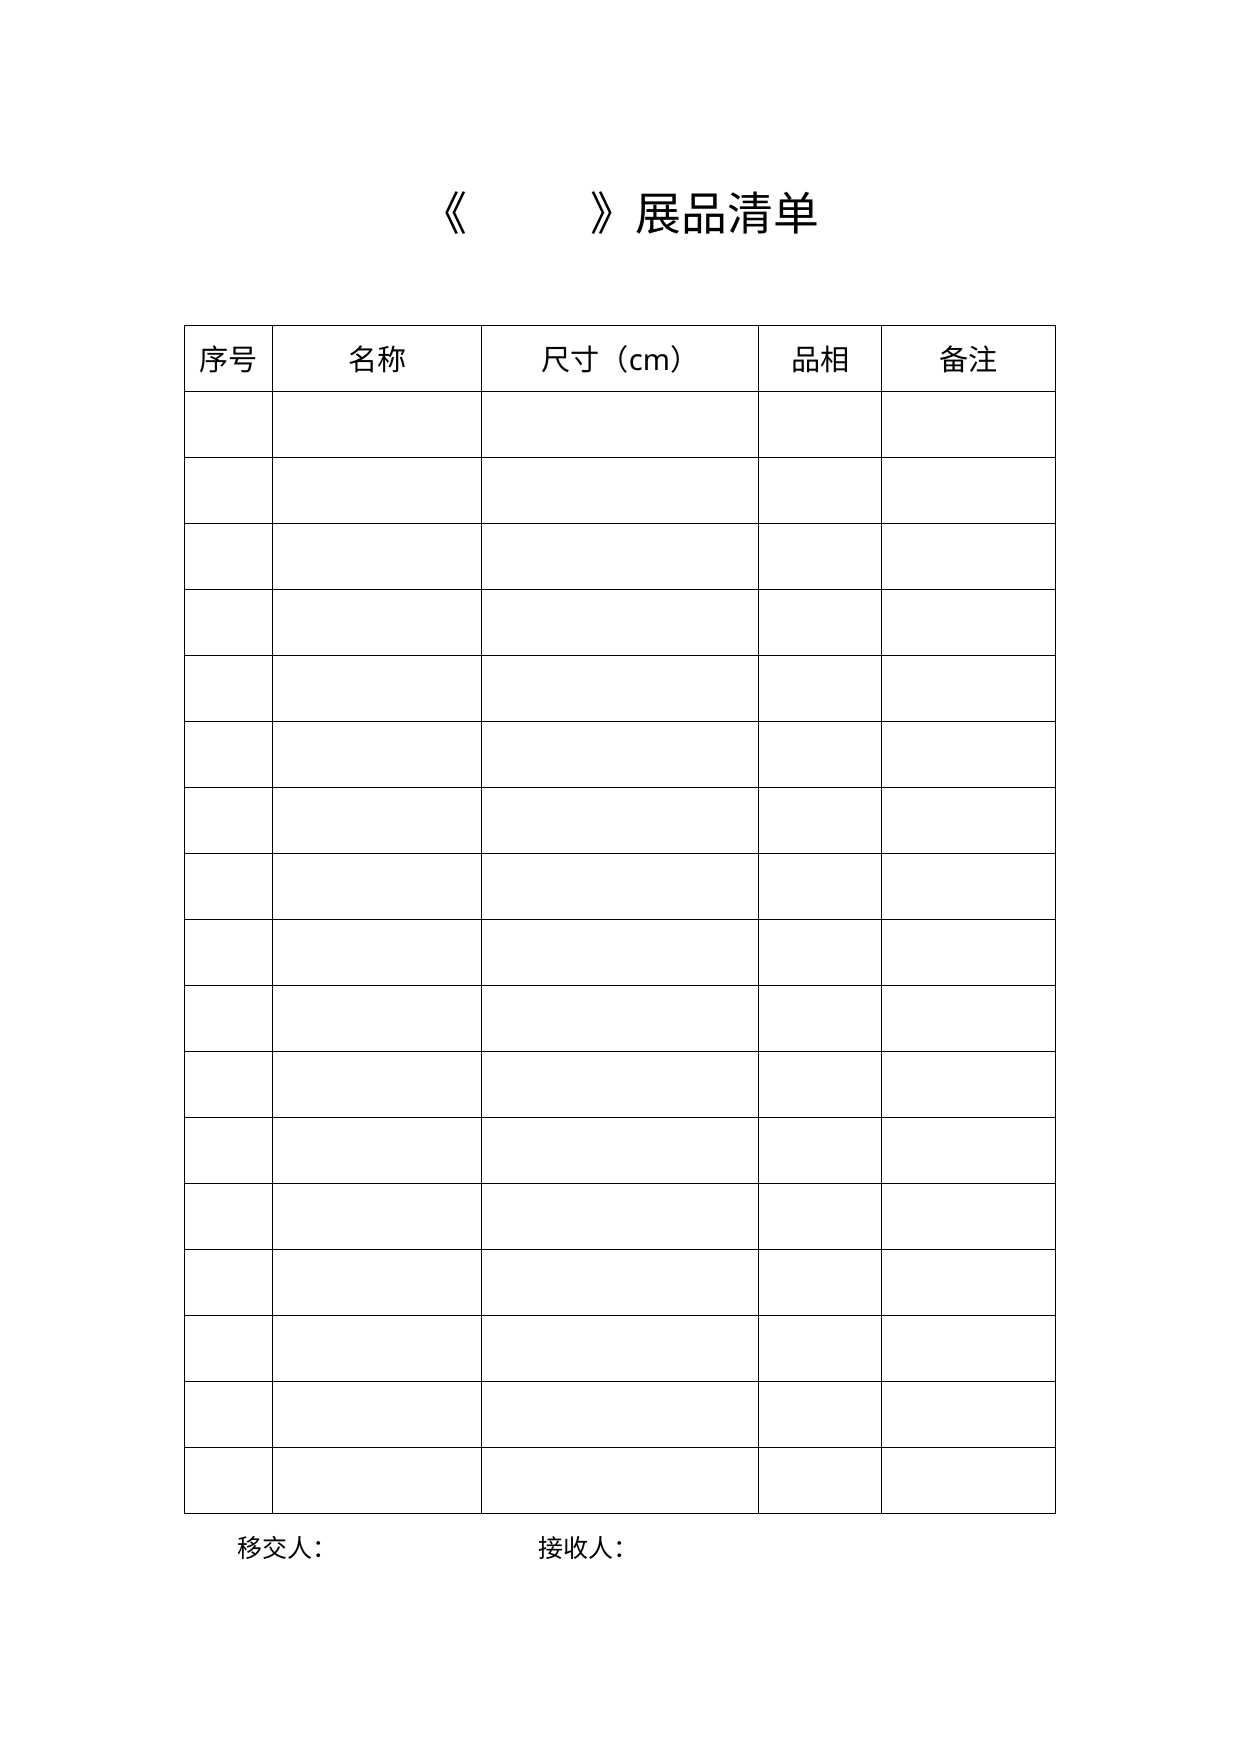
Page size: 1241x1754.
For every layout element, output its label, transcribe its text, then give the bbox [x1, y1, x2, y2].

table_cell [482, 1382, 758, 1447]
text 《 》展品清单 [187, 162, 1053, 259]
table_cell [482, 524, 758, 589]
table_cell [759, 986, 881, 1051]
table_cell [759, 854, 881, 919]
table_cell [482, 392, 758, 457]
table_cell [185, 590, 272, 655]
table_cell [273, 458, 481, 523]
table_cell [759, 1316, 881, 1381]
table_cell [185, 722, 272, 787]
table_cell [882, 722, 1055, 787]
table_cell [185, 986, 272, 1051]
text 移交人： 接收人： [187, 1514, 1053, 1579]
table_cell [759, 656, 881, 721]
table_cell [185, 1250, 272, 1315]
table_cell [185, 524, 272, 589]
table_header 序号 [185, 326, 272, 391]
table_cell [273, 1118, 481, 1183]
table_cell [759, 392, 881, 457]
table_cell [882, 788, 1055, 853]
table_header 尺寸（cm） [482, 326, 758, 391]
table_cell [482, 1448, 758, 1513]
table_cell [759, 722, 881, 787]
table_cell [482, 722, 758, 787]
table_cell [759, 458, 881, 523]
table_cell [882, 524, 1055, 589]
table_cell [273, 1184, 481, 1249]
table_cell [273, 1382, 481, 1447]
table_cell [185, 788, 272, 853]
table_cell [882, 1118, 1055, 1183]
table_cell [273, 524, 481, 589]
table_cell [482, 1118, 758, 1183]
table_cell [882, 1052, 1055, 1117]
table_cell [882, 656, 1055, 721]
table_cell [273, 392, 481, 457]
table_cell [482, 986, 758, 1051]
table_cell [759, 920, 881, 985]
table_cell [882, 920, 1055, 985]
table_cell [185, 1382, 272, 1447]
table_cell [273, 986, 481, 1051]
table_cell [482, 458, 758, 523]
table_cell [273, 1052, 481, 1117]
table_cell [273, 788, 481, 853]
table_cell [273, 920, 481, 985]
table_cell [185, 458, 272, 523]
table_cell [759, 1382, 881, 1447]
table_cell [482, 590, 758, 655]
table_cell [882, 1382, 1055, 1447]
table_cell [882, 986, 1055, 1051]
table_cell [882, 1448, 1055, 1513]
table_cell [482, 1316, 758, 1381]
table_cell [759, 1448, 881, 1513]
table_cell [482, 1052, 758, 1117]
table_cell [185, 920, 272, 985]
table_cell [482, 1250, 758, 1315]
table_cell [882, 1184, 1055, 1249]
table_cell [273, 1316, 481, 1381]
table_cell [185, 392, 272, 457]
table_cell [759, 788, 881, 853]
table_header 品相 [759, 326, 881, 391]
table_cell [882, 854, 1055, 919]
table_cell [482, 1184, 758, 1249]
table_cell [882, 1250, 1055, 1315]
table_cell [759, 590, 881, 655]
table_cell [482, 854, 758, 919]
table_cell [185, 854, 272, 919]
table_cell [185, 1448, 272, 1513]
table_cell [759, 1184, 881, 1249]
table_cell [759, 1118, 881, 1183]
table_cell [882, 590, 1055, 655]
table_cell [273, 854, 481, 919]
table_cell [273, 656, 481, 721]
table_cell [882, 392, 1055, 457]
table_cell [882, 458, 1055, 523]
table_cell [273, 590, 481, 655]
table_cell [882, 1316, 1055, 1381]
table_cell [482, 788, 758, 853]
table_header 备注 [882, 326, 1055, 391]
table_cell [759, 1250, 881, 1315]
table_cell [273, 1448, 481, 1513]
table_cell [759, 524, 881, 589]
table_cell [185, 1316, 272, 1381]
table_cell [482, 920, 758, 985]
table_cell [273, 722, 481, 787]
table_cell [185, 1118, 272, 1183]
table_cell [482, 656, 758, 721]
table_cell [185, 1052, 272, 1117]
table_cell [759, 1052, 881, 1117]
table_cell [273, 1250, 481, 1315]
table_header 名称 [273, 326, 481, 391]
table_cell [185, 656, 272, 721]
table_cell [185, 1184, 272, 1249]
